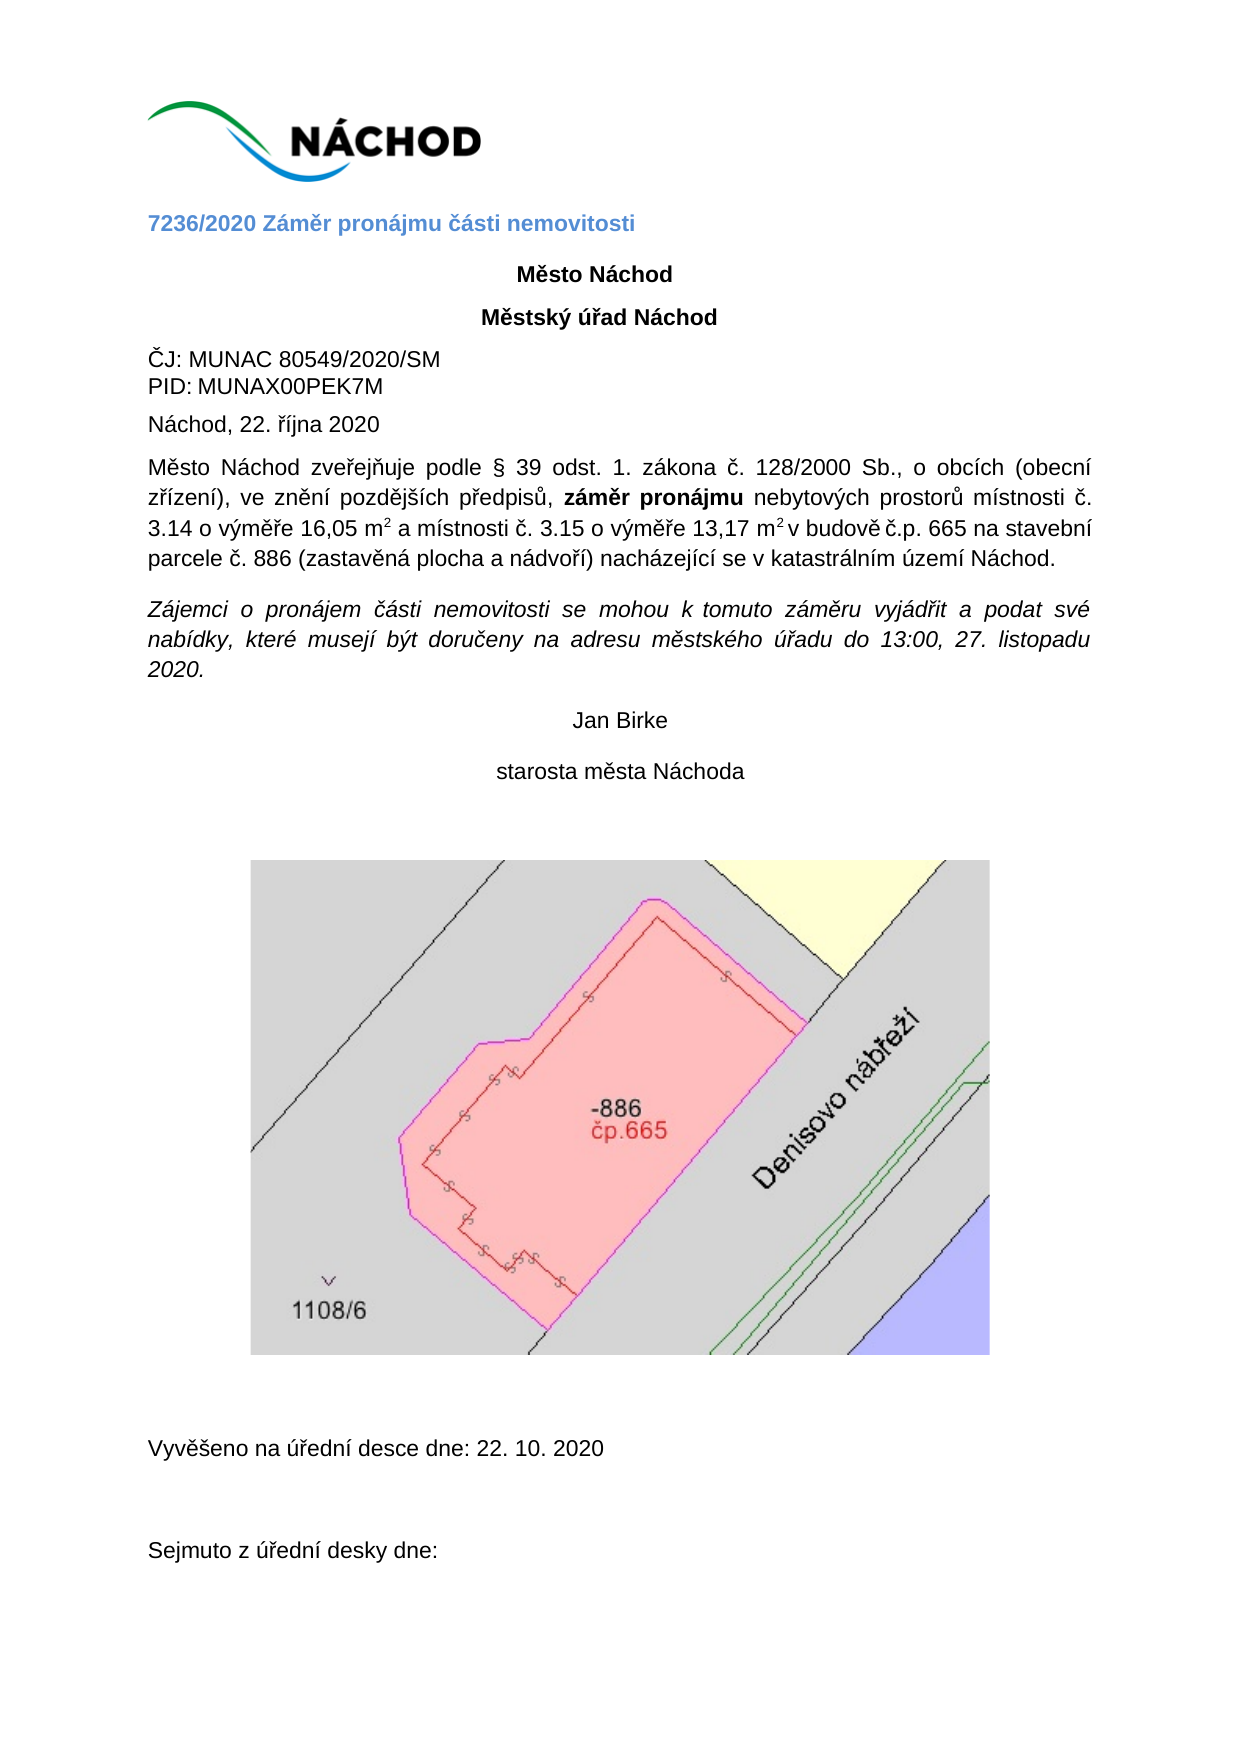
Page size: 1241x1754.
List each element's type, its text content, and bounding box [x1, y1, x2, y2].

picture [250, 860, 990, 1355]
picture [147, 101, 481, 182]
text PID: MUNAX00PEK7M [148, 373, 1093, 399]
text Sejmuto z úřední desky dne: [148, 1537, 1093, 1563]
text ČJ: MUNAC 80549/2020/SM [148, 346, 1093, 373]
text starosta města Náchoda [148, 758, 1093, 785]
text Vyvěšeno na úřední desce dne: 22. 10. 2020 [148, 1435, 1093, 1461]
text 7236/2020 Záměr pronájmu části nemovitosti [148, 210, 1093, 236]
text Městský úřad Náchod [369, 303, 1093, 330]
text Město Náchod [443, 261, 1093, 287]
text Náchod, 22. října 2020 [148, 411, 1093, 438]
text Zájemci o pronájem části nemovitosti se mohou k tomuto záměru vyjádřit a podat své nabídky, které musejí být doručeny na adresu městského úřadu do 13:00, 27. listopadu 2020. [148, 596, 1093, 683]
text Město Náchod zveřejňuje podle § 39 odst. 1. zákona č. 128/2000 Sb., o obcích (obecní zřízení), ve znění pozdějších předpisů, záměr pronájmu nebytových prostorů místnosti č. 3.14 o výměře 16,05 m2 a místnosti č. 3.15 o výměře 13,17 m2 v budově č.p. 665 na stavební parcele č. 886 (zastavěná plocha a nádvoří) nacházející se v katastrálním území Náchod. [148, 454, 1093, 571]
text Jan Birke [148, 707, 1093, 734]
